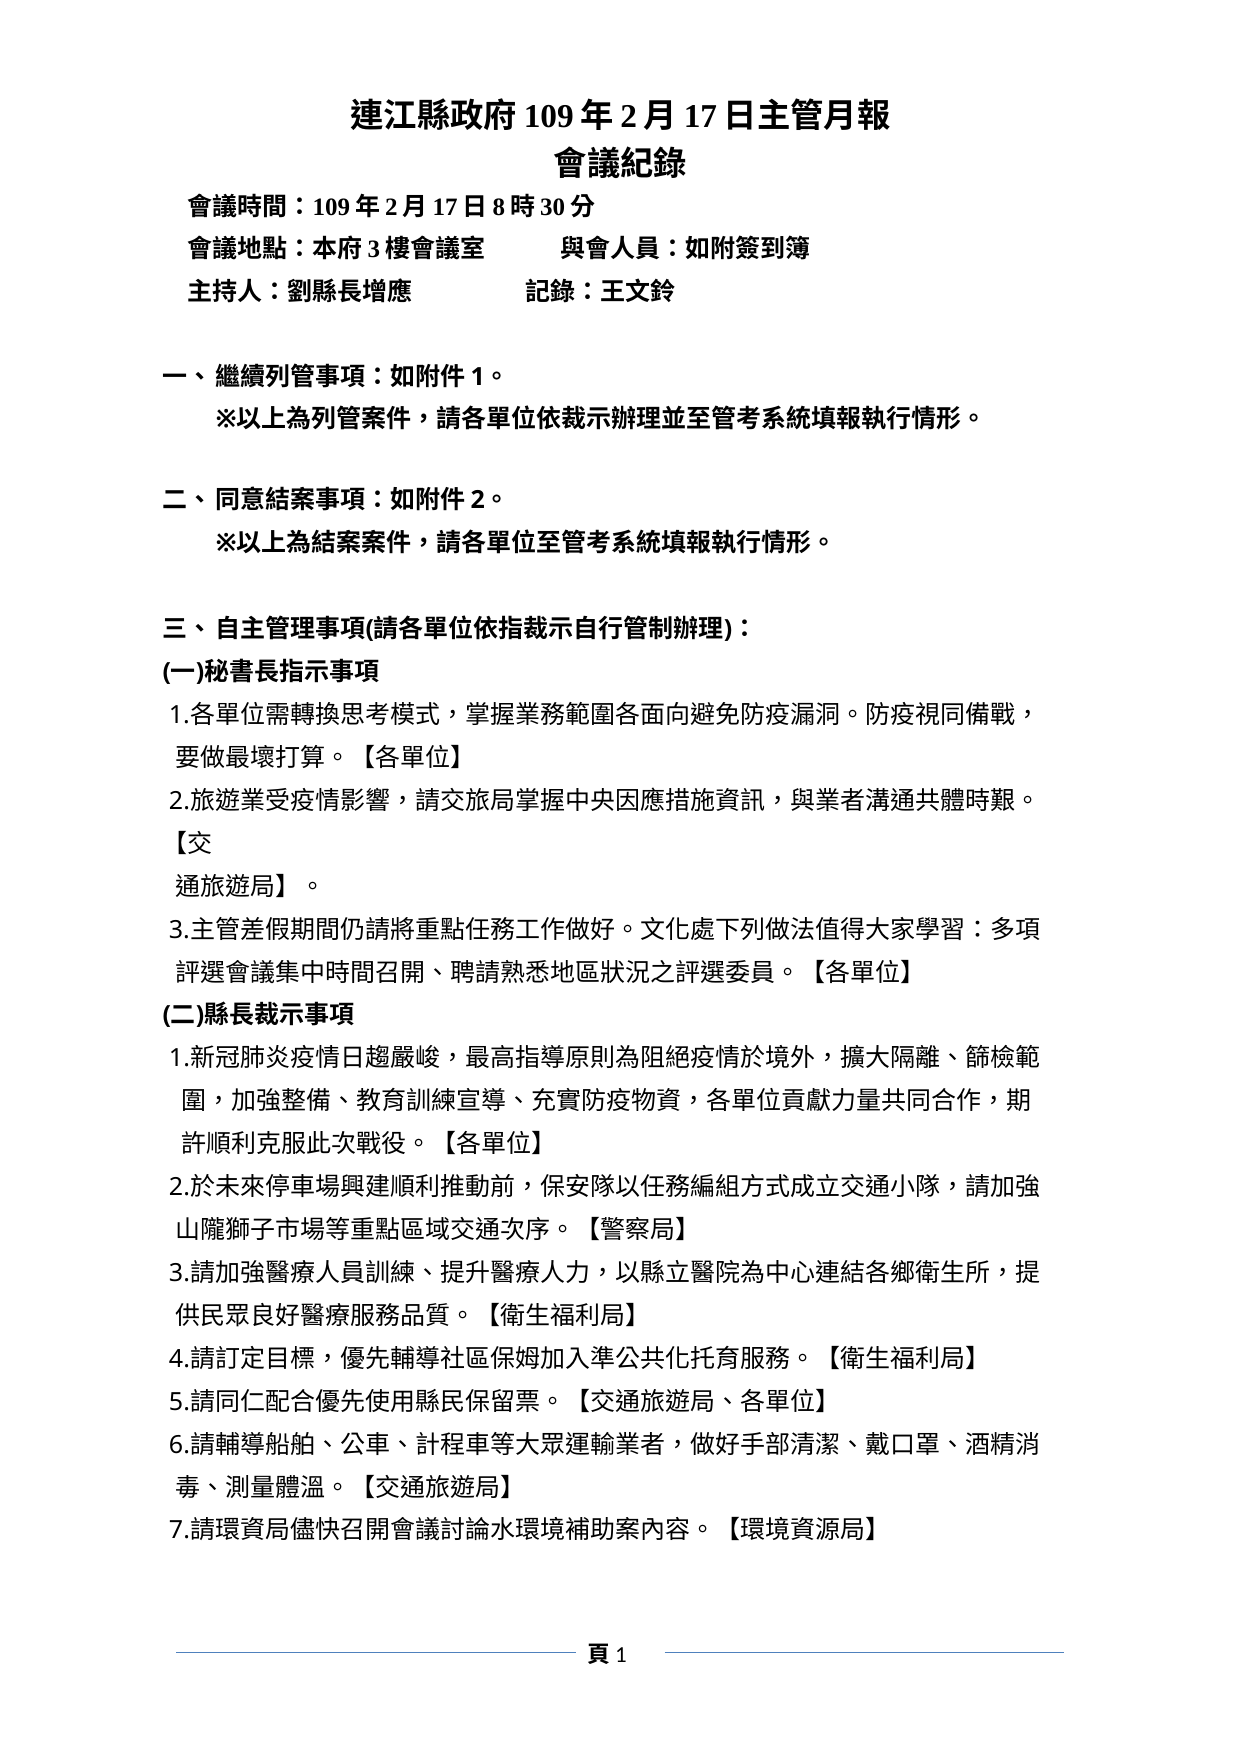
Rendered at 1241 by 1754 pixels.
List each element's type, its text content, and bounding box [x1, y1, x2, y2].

text 毒、測量體溫。【交通旅遊局】 [162, 1466, 1053, 1504]
text 會議地點：本府3樓會議室 與會人員：如附簽到簿 [187, 228, 1053, 266]
text 供民眾良好醫療服務品質。【衛生福利局】 [162, 1295, 1053, 1332]
text (一)秘書長指示事項 [162, 651, 1053, 688]
text ※以上為結案案件，請各單位至管考系統填報執行情形。 [215, 522, 1053, 560]
text 5.請同仁配合優先使用縣民保留票。【交通旅遊局、各單位】 [162, 1381, 1053, 1418]
text 1.新冠肺炎疫情日趨嚴峻，最高指導原則為阻絕疫情於境外，擴大隔離、篩檢範 [162, 1037, 1053, 1075]
text 2.於未來停車場興建順利推動前，保安隊以任務編組方式成立交通小隊，請加強 [162, 1166, 1053, 1203]
text 連江縣政府109年2月17日主管月報 [187, 89, 1053, 137]
text 會議時間：109年2月17日8時30分 [187, 185, 1053, 223]
text 主持人：劉縣長增應 記錄：王文鈴 [187, 271, 1053, 309]
text 要做最壞打算。【各單位】 [162, 737, 1053, 774]
text 會議紀錄 [187, 137, 1053, 185]
text 6.請輔導船舶、公車、計程車等大眾運輸業者，做好手部清潔、戴口罩、酒精消 [162, 1423, 1053, 1461]
text 7.請環資局儘快召開會議討論水環境補助案內容。【環境資源局】 [162, 1509, 1053, 1547]
text 4.請訂定目標，優先輔導社區保姆加入準公共化托育服務。【衛生福利局】 [162, 1338, 1053, 1375]
list 自主管理事項(請各單位依指裁示自行管制辦理)： [162, 608, 1053, 645]
text 3.請加強醫療人員訓練、提升醫療人力，以縣立醫院為中心連結各鄉衛生所，提 [162, 1252, 1053, 1289]
text 圍，加強整備、教育訓練宣導、充實防疫物資，各單位貢獻力量共同合作，期 [162, 1080, 1053, 1118]
text 3.主管差假期間仍請將重點任務工作做好。文化處下列做法值得大家學習：多項 [162, 908, 1053, 946]
text 評選會議集中時間召開、聘請熟悉地區狀況之評選委員。【各單位】 [162, 951, 1053, 989]
text ※以上為列管案件，請各單位依裁示辦理並至管考系統填報執行情形。 [215, 398, 1053, 435]
text 通旅遊局】。 [162, 866, 1053, 903]
text 山隴獅子市場等重點區域交通次序。【警察局】 [162, 1209, 1053, 1246]
text 1.各單位需轉換思考模式，掌握業務範圍各面向避免防疫漏洞。防疫視同備戰， [162, 694, 1053, 731]
text 2.旅遊業受疫情影響，請交旅局掌握中央因應措施資訊，與業者溝通共體時艱。【交 [162, 779, 1053, 860]
list 繼續列管事項：如附件1。 [162, 356, 1053, 393]
text (二)縣長裁示事項 [162, 994, 1053, 1032]
list 同意結案事項：如附件2。 [162, 479, 1053, 517]
text 許順利克服此次戰役。【各單位】 [162, 1123, 1053, 1161]
